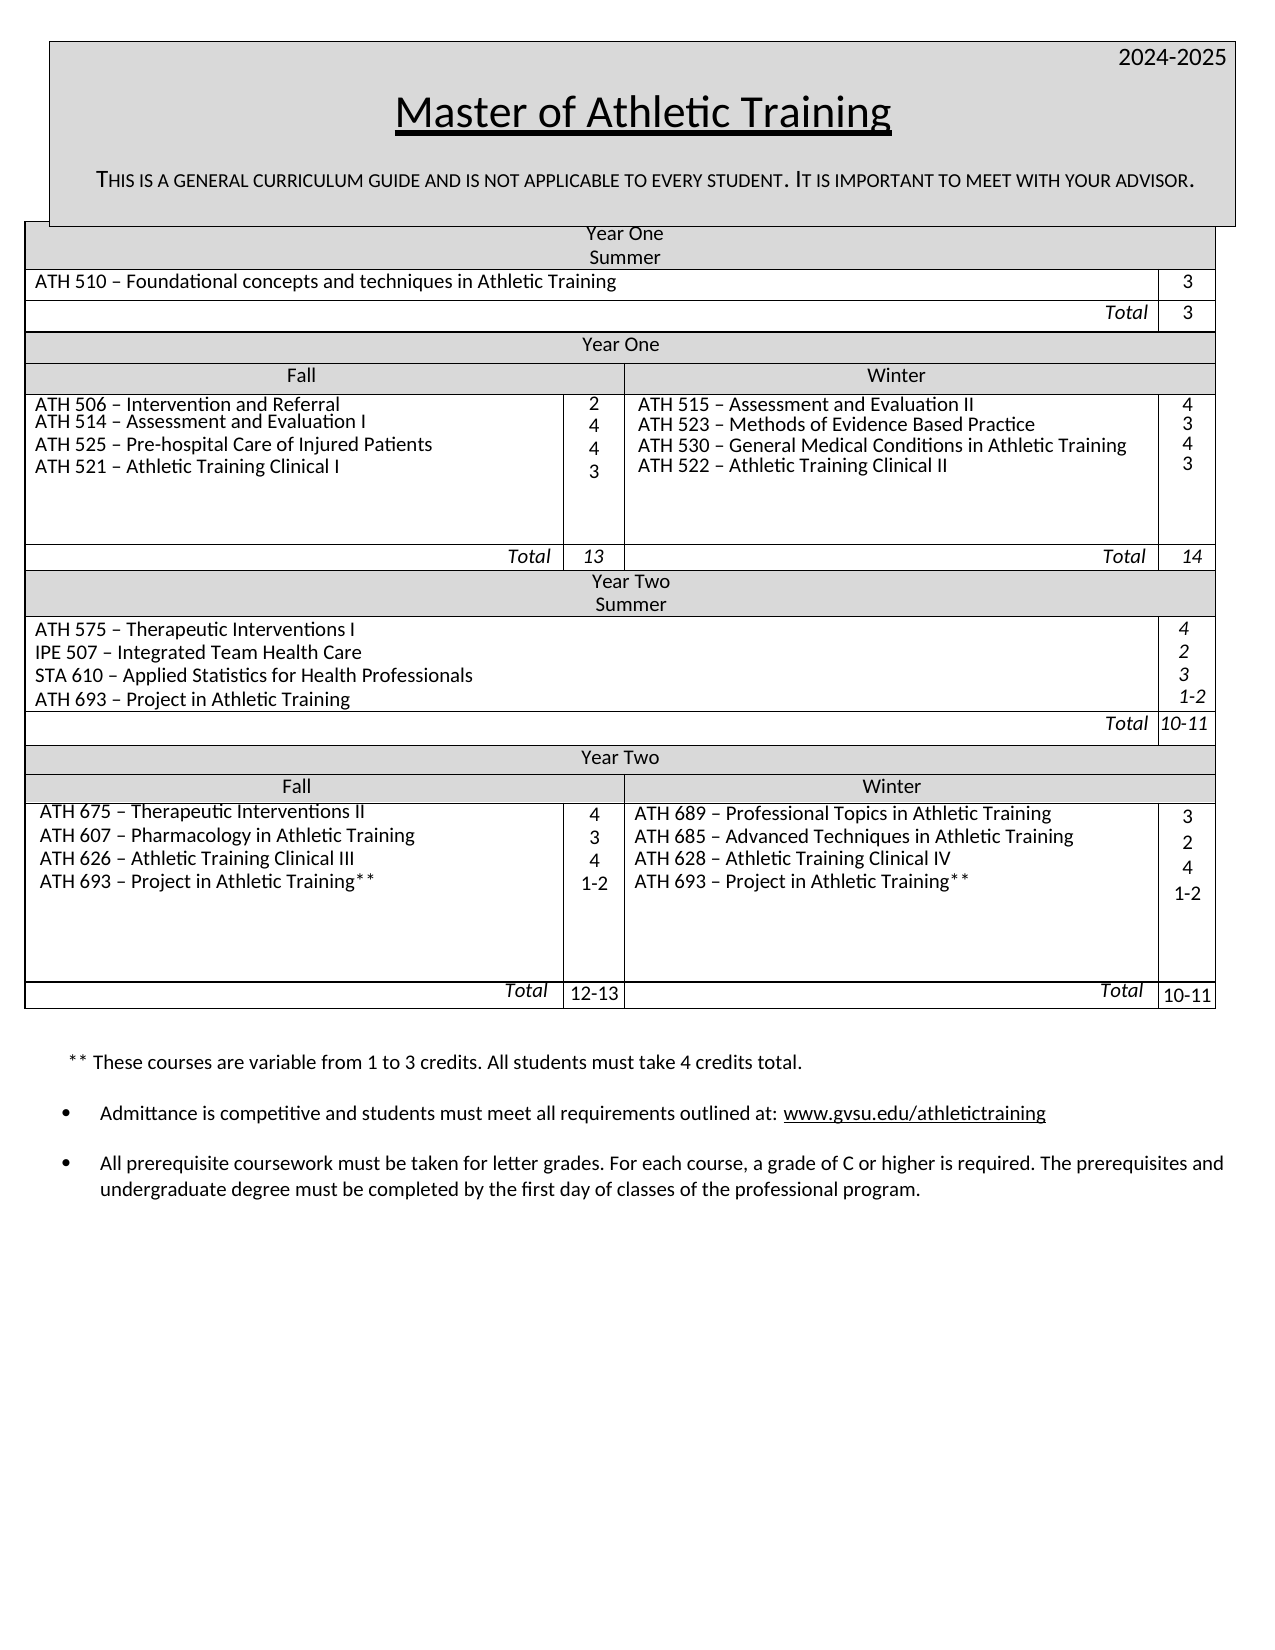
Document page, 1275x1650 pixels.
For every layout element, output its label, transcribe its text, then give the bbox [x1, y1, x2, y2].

table_cell Total [625, 545, 1158, 569]
table_cell Total [625, 983, 1158, 1008]
table_cell Year One [26, 333, 1215, 363]
table_cell 12-13 [564, 983, 624, 1008]
table_cell Total [26, 301, 1158, 331]
table_cell ATH 689 – Professional Topics in Athletic Training ATH 685 – Advanced Techniques in Athletic Training ATH 628 – Athletic Training Clinical IV ATH 693 – Project in Athletic Training** [625, 804, 1158, 981]
table_cell 3 [1159, 301, 1215, 331]
table_cell Year Two [26, 746, 1215, 774]
table_cell 4 3 4 3 [1159, 395, 1215, 544]
table_cell 13 [564, 545, 624, 569]
table_cell 4 3 4 1-2 [564, 804, 624, 981]
table_cell Total [26, 545, 563, 569]
table_cell 4 2 3 1-2 [1159, 617, 1215, 711]
table_cell ATH 675 – Therapeutic Interventions II ATH 607 – Pharmacology in Athletic Training ATH 626 – Athletic Training Clinical III ATH 693 – Project in Athletic Training** [26, 804, 563, 981]
table_header Year One Summer [26, 222, 1215, 269]
table_cell 3 [1159, 270, 1215, 300]
table_cell Winter [625, 364, 1215, 394]
list All prerequisite coursework must be taken for letter grades. For each course, a grade of C or higher is required. The prerequisites and undergraduate degree must be completed by the first day of classes of the professional program. [62, 1150, 1248, 1201]
table_cell ATH 506 – Intervention and Referral ATH 514 – Assessment and Evaluation I ATH 525 – Pre-hospital Care of Injured Patients ATH 521 – Athletic Training Clinical I [26, 395, 563, 544]
table_cell Fall [26, 775, 624, 802]
table_cell 14 [1159, 545, 1215, 569]
table_cell Total [26, 983, 563, 1008]
table_cell Year Two Summer [26, 571, 1215, 616]
table_cell 10-11 [1159, 983, 1215, 1008]
table_cell 2 4 4 3 [564, 395, 624, 544]
table_cell ATH 515 – Assessment and Evaluation II ATH 523 – Methods of Evidence Based Practice ATH 530 – General Medical Conditions in Athletic Training ATH 522 – Athletic Training Clinical II [625, 395, 1158, 544]
table_cell Winter [625, 775, 1215, 802]
text ** These courses are variable from 1 to 3 credits. All students must take 4 credits total. [53, 1049, 1248, 1075]
table_cell 10-11 [1159, 712, 1215, 745]
table_cell 3 2 4 1-2 [1159, 804, 1215, 981]
table_cell Fall [26, 364, 624, 394]
table_cell Total [26, 712, 1158, 745]
table_cell ATH 575 – Therapeutic Interventions I IPE 507 – Integrated Team Health Care STA 610 – Applied Statistics for Health Professionals ATH 693 – Project in Athletic Training [26, 617, 1158, 711]
table_cell ATH 510 – Foundational concepts and techniques in Athletic Training [26, 270, 1158, 300]
list Admittance is competitive and students must meet all requirements outlined at: www.gvsu.edu/athletictraining [62, 1100, 1248, 1125]
